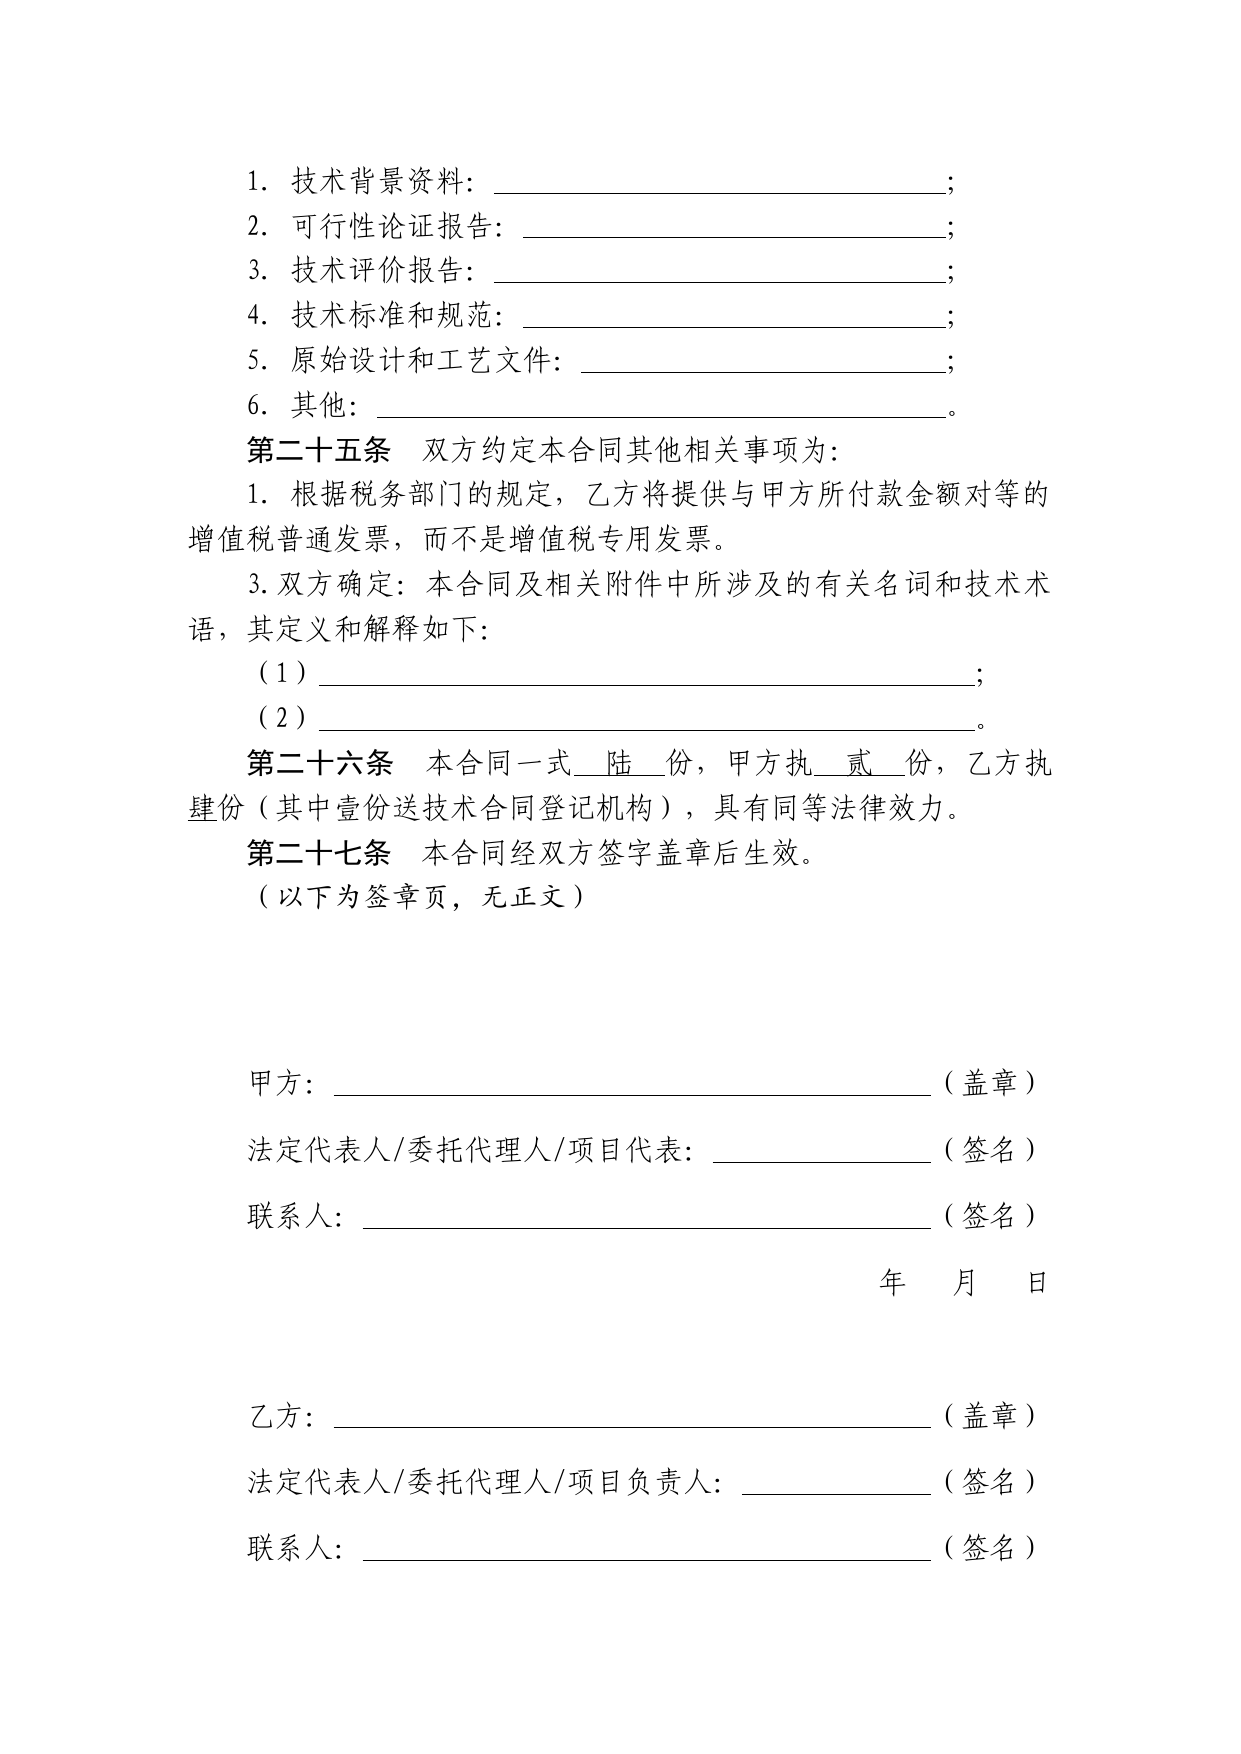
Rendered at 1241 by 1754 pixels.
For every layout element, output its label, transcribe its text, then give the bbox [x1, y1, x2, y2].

text 2．可行性论证报告： ； [187, 207, 1053, 240]
text 3．技术评价报告： ； [187, 252, 1053, 285]
text （1） ； [187, 655, 1053, 688]
text 乙方： （盖章） [187, 1397, 1053, 1430]
text 第二十七条 本合同经双方签字盖章后生效。 [187, 834, 1053, 867]
text 第二十五条 双方约定本合同其他相关事项为： [187, 431, 1053, 464]
text （2） 。 [187, 699, 1053, 733]
text 甲方： （盖章） [187, 1064, 1053, 1098]
text 1. 根据税务部门的规定，乙方将提供与甲方所付款金额对等的增值税普通发票，而不是增值税专用发票。 [187, 476, 1053, 553]
text 3.双方确定：本合同及相关附件中所涉及的有关名词和技术术语，其定义和解释如下： [187, 565, 1053, 643]
text 法定代表人/委托代理人/项目负责人： （签名） [187, 1463, 1053, 1496]
text 联系人： （签名） [187, 1197, 1053, 1231]
text 5．原始设计和工艺文件： ； [187, 341, 1053, 374]
text 联系人： （签名） [187, 1530, 1053, 1563]
text 年 月 日 [187, 1264, 1053, 1297]
text 法定代表人/委托代理人/项目代表： （签名） [187, 1131, 1053, 1164]
text 第二十六条 本合同一式 陆 份，甲方执 贰 份，乙方执 肆份（其中壹份送技术合同登记机构），具有同等法律效力。 [187, 744, 1053, 822]
text （以下为签章页，无正文） [187, 879, 1053, 912]
text 6．其他： 。 [187, 386, 1053, 419]
text 4．技术标准和规范： ； [187, 296, 1053, 329]
text 1．技术背景资料： ； [187, 162, 1053, 195]
